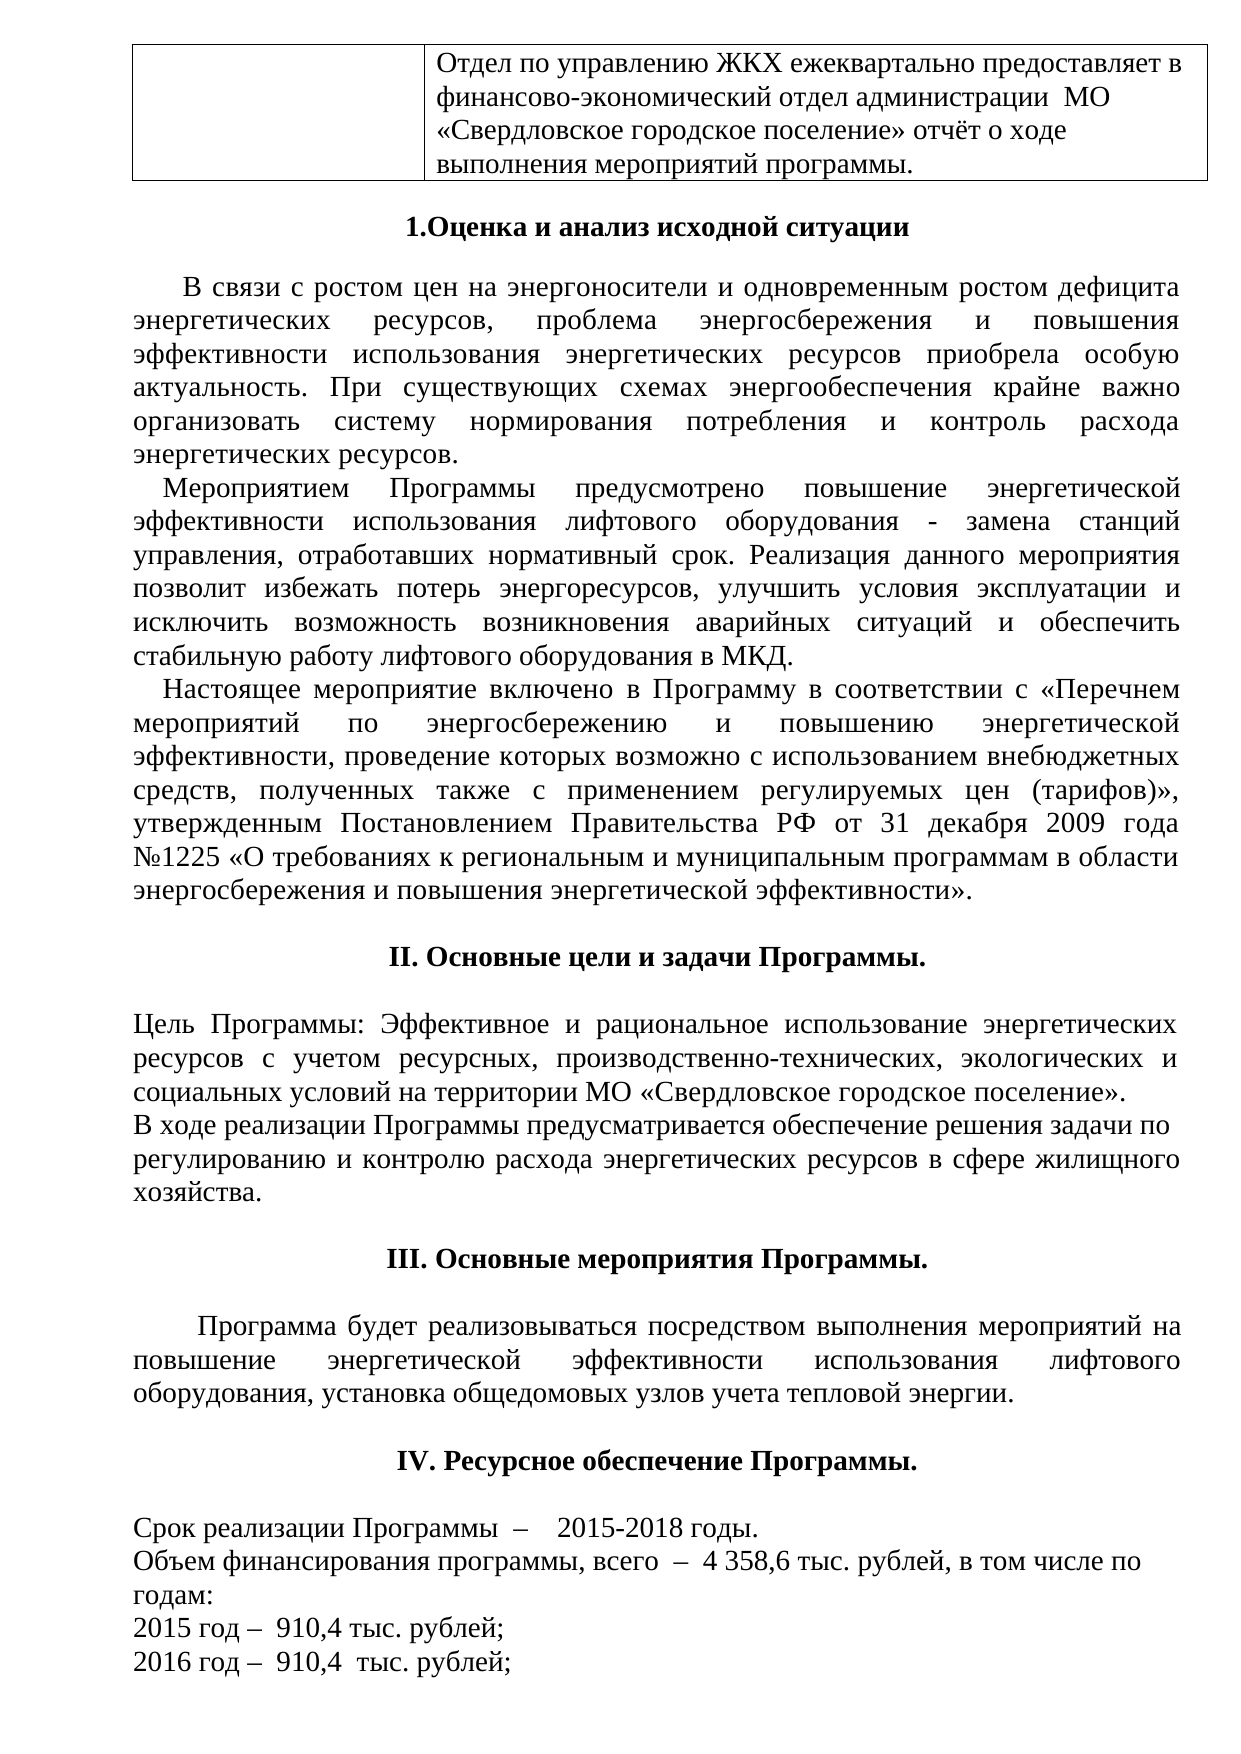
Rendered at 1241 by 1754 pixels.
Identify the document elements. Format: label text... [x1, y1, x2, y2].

text 2016 год – 910,4 тыс. рублей; [133, 1644, 1181, 1677]
text IV. Ресурсное обеспечение Программы. [133, 1443, 1181, 1476]
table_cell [425, 45, 1207, 179]
list 1.Оценка и анализ исходной ситуации [133, 209, 1181, 243]
text Программа будет реализовываться посредством выполнения мероприятий на повышение энергетической эффективности использования лифтового оборудования, установка общедомовых узлов учета тепловой энергии. [133, 1308, 1181, 1409]
text II. Основные цели и задачи Программы. [133, 939, 1181, 973]
text Мероприятием Программы предусмотрено повышение энергетической эффективности использования лифтового оборудования - замена станций управления, отработавших нормативный срок. Реализация данного мероприятия позволит избежать потерь энергоресурсов, улучшить условия эксплуатации и исключить возможность возникновения аварийных ситуаций и обеспечить стабильную работу лифтового оборудования в МКД. [133, 470, 1181, 671]
subtitle регулированию и контролю расхода энергетических ресурсов в сфере жилищного хозяйства. [133, 1141, 1181, 1208]
text Цель Программы: Эффективное и рациональное использование энергетических ресурсов с учетом ресурсных, производственно-технических, экологических и социальных условий на территории МО «Свердловское городское поселение». [133, 1007, 1178, 1107]
text Срок реализации Программы – 2015-2018 годы. [133, 1510, 1181, 1543]
text Объем финансирования программы, всего – 4 358,6 тыс. рублей, в том числе по годам: [133, 1543, 1181, 1610]
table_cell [133, 45, 424, 179]
text В связи с ростом цен на энергоносители и одновременным ростом дефицита энергетических ресурсов, проблема энергосбережения и повышения эффективности использования энергетических ресурсов приобрела особую актуальность. При существующих схемах энергообеспечения крайне важно организовать систему нормирования потребления и контроль расхода энергетических ресурсов. [133, 269, 1181, 470]
text 2015 год – 910,4 тыс. рублей; [133, 1610, 1181, 1644]
text В ходе реализации Программы предусматривается обеспечение решения задачи по [133, 1107, 1181, 1141]
text Настоящее мероприятие включено в Программу в соответствии с «Перечнем мероприятий по энергосбережению и повышению энергетической эффективности, проведение которых возможно с использованием внебюджетных средств, полученных также с применением регулируемых цен (тарифов)», утвержденным Постановлением Правительства РФ от 31 декабря 2009 года №1225 «О требованиях к региональным и муниципальным программам в области энергосбережения и повышения энергетической эффективности». [133, 671, 1181, 906]
text III. Основные мероприятия Программы. [133, 1241, 1181, 1275]
